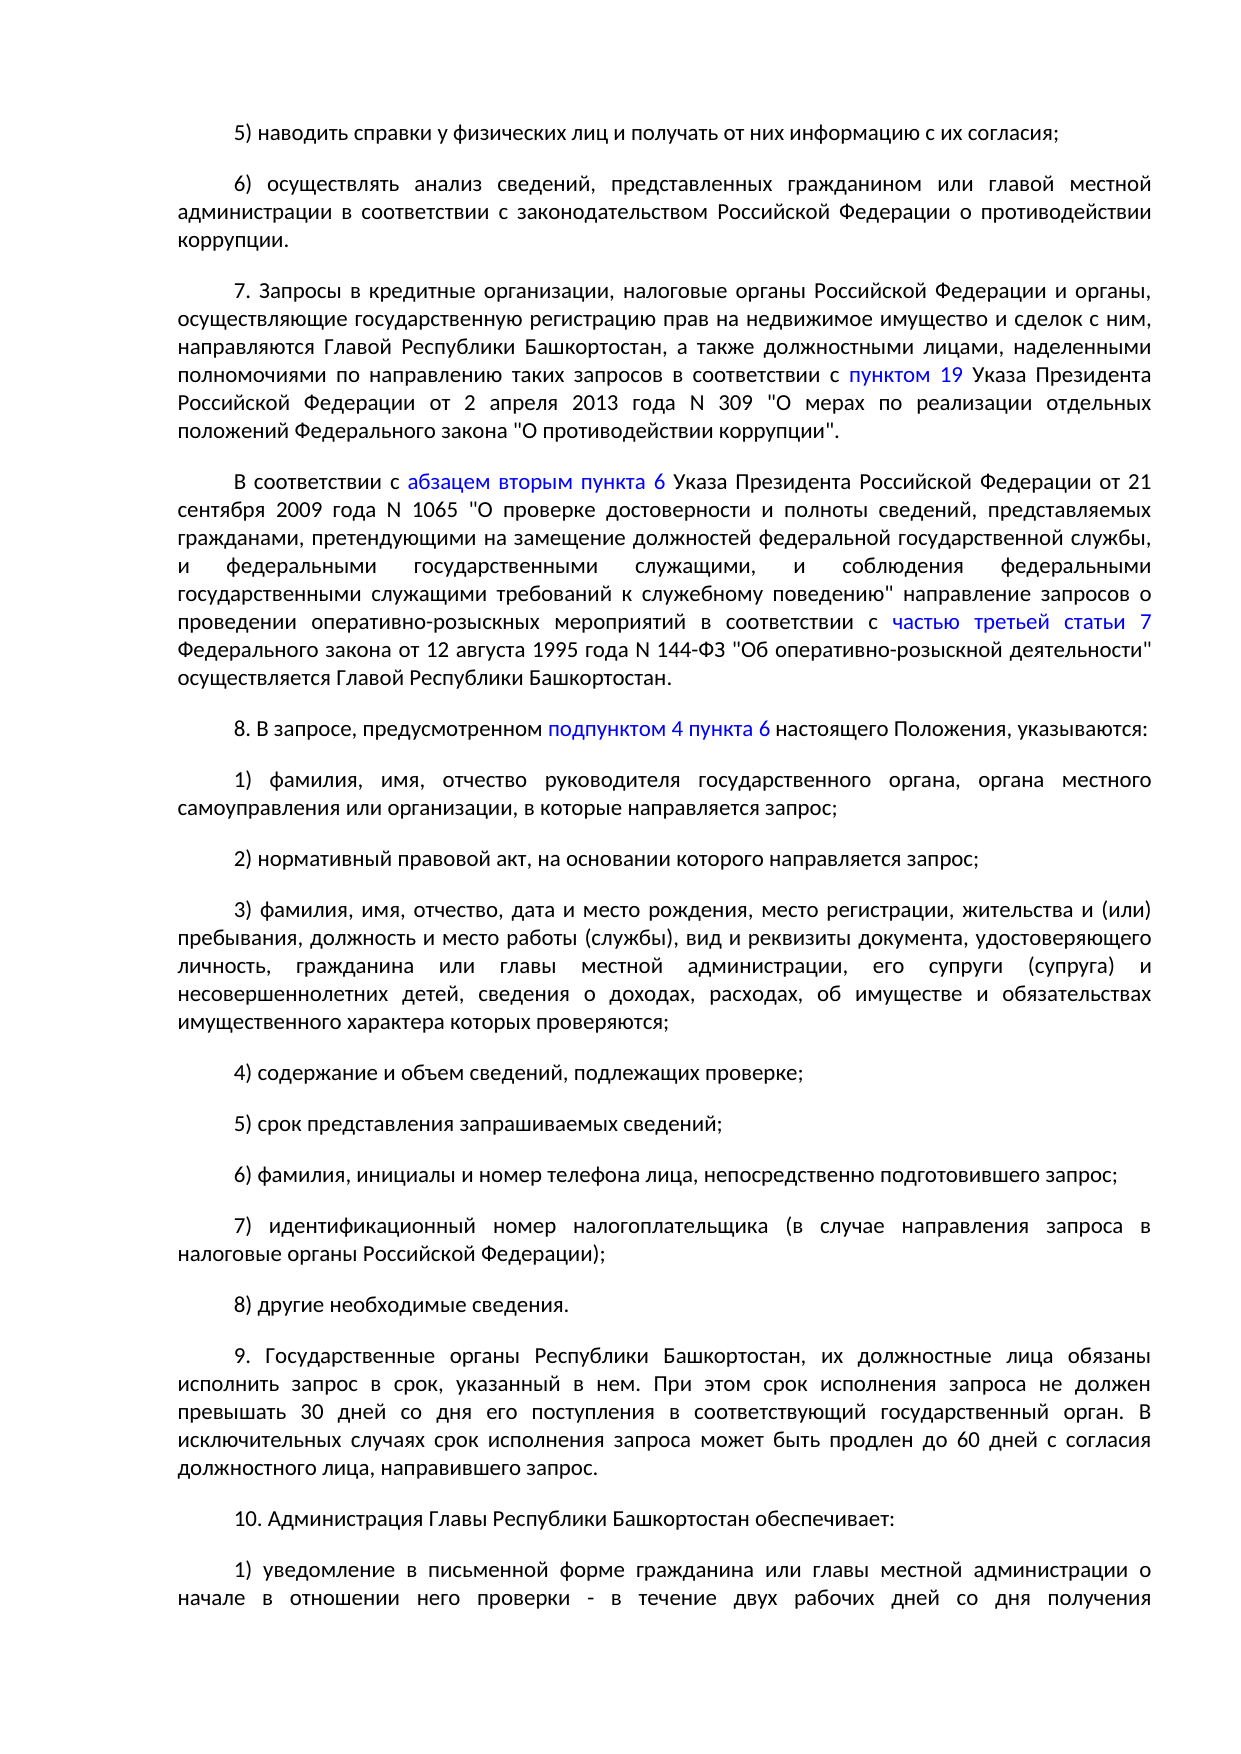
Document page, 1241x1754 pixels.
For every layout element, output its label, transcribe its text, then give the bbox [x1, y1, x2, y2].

text 5) наводить справки у физических лиц и получать от них информацию с их согласия; [177, 118, 1152, 146]
text 5) срок представления запрашиваемых сведений; [177, 1109, 1152, 1137]
text 3) фамилия, имя, отчество, дата и место рождения, место регистрации, жительства и (или) пребывания, должность и место работы (службы), вид и реквизиты документа, удостоверяющего личность, гражданина или главы местной администрации, его супруги (супруга) и несовершеннолетних детей, сведения о доходах, расходах, об имуществе и обязательствах имущественного характера которых проверяются; [177, 895, 1152, 1035]
text 10. Администрация Главы Республики Башкортостан обеспечивает: [177, 1504, 1152, 1532]
text 4) содержание и объем сведений, подлежащих проверке; [177, 1058, 1152, 1086]
text 6) фамилия, инициалы и номер телефона лица, непосредственно подготовившего запрос; [177, 1160, 1152, 1188]
text 6) осуществлять анализ сведений, представленных гражданином или главой местной администрации в соответствии с законодательством Российской Федерации о противодействии коррупции. [177, 169, 1152, 253]
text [177, 1555, 1152, 1611]
text 8) другие необходимые сведения. [177, 1290, 1152, 1318]
text 8. В запросе, предусмотренном подпунктом 4 пункта 6 настоящего Положения, указываются: [177, 714, 1152, 742]
text 9. Государственные органы Республики Башкортостан, их должностные лица обязаны исполнить запрос в срок, указанный в нем. При этом срок исполнения запроса не должен превышать 30 дней со дня его поступления в соответствующий государственный орган. В исключительных случаях срок исполнения запроса может быть продлен до 60 дней с согласия должностного лица, направившего запрос. [177, 1341, 1152, 1481]
text 1) фамилия, имя, отчество руководителя государственного органа, органа местного самоуправления или организации, в которые направляется запрос; [177, 765, 1152, 821]
text В соответствии с абзацем вторым пункта 6 Указа Президента Российской Федерации от 21 сентября 2009 года N 1065 "О проверке достоверности и полноты сведений, представляемых гражданами, претендующими на замещение должностей федеральной государственной службы, и федеральными государственными служащими, и соблюдения федеральными государственными служащими требований к служебному поведению" направление запросов о проведении оперативно-розыскных мероприятий в соответствии с частью третьей статьи 7 Федерального закона от 12 августа 1995 года N 144-ФЗ "Об оперативно-розыскной деятельности" осуществляется Главой Республики Башкортостан. [177, 467, 1152, 691]
text 7) идентификационный номер налогоплательщика (в случае направления запроса в налоговые органы Российской Федерации); [177, 1211, 1152, 1267]
text 2) нормативный правовой акт, на основании которого направляется запрос; [177, 844, 1152, 872]
text 7. Запросы в кредитные организации, налоговые органы Российской Федерации и органы, осуществляющие государственную регистрацию прав на недвижимое имущество и сделок с ним, направляются Главой Республики Башкортостан, а также должностными лицами, наделенными полномочиями по направлению таких запросов в соответствии с пунктом 19 Указа Президента Российской Федерации от 2 апреля 2013 года N 309 "О мерах по реализации отдельных положений Федерального закона "О противодействии коррупции". [177, 276, 1152, 444]
